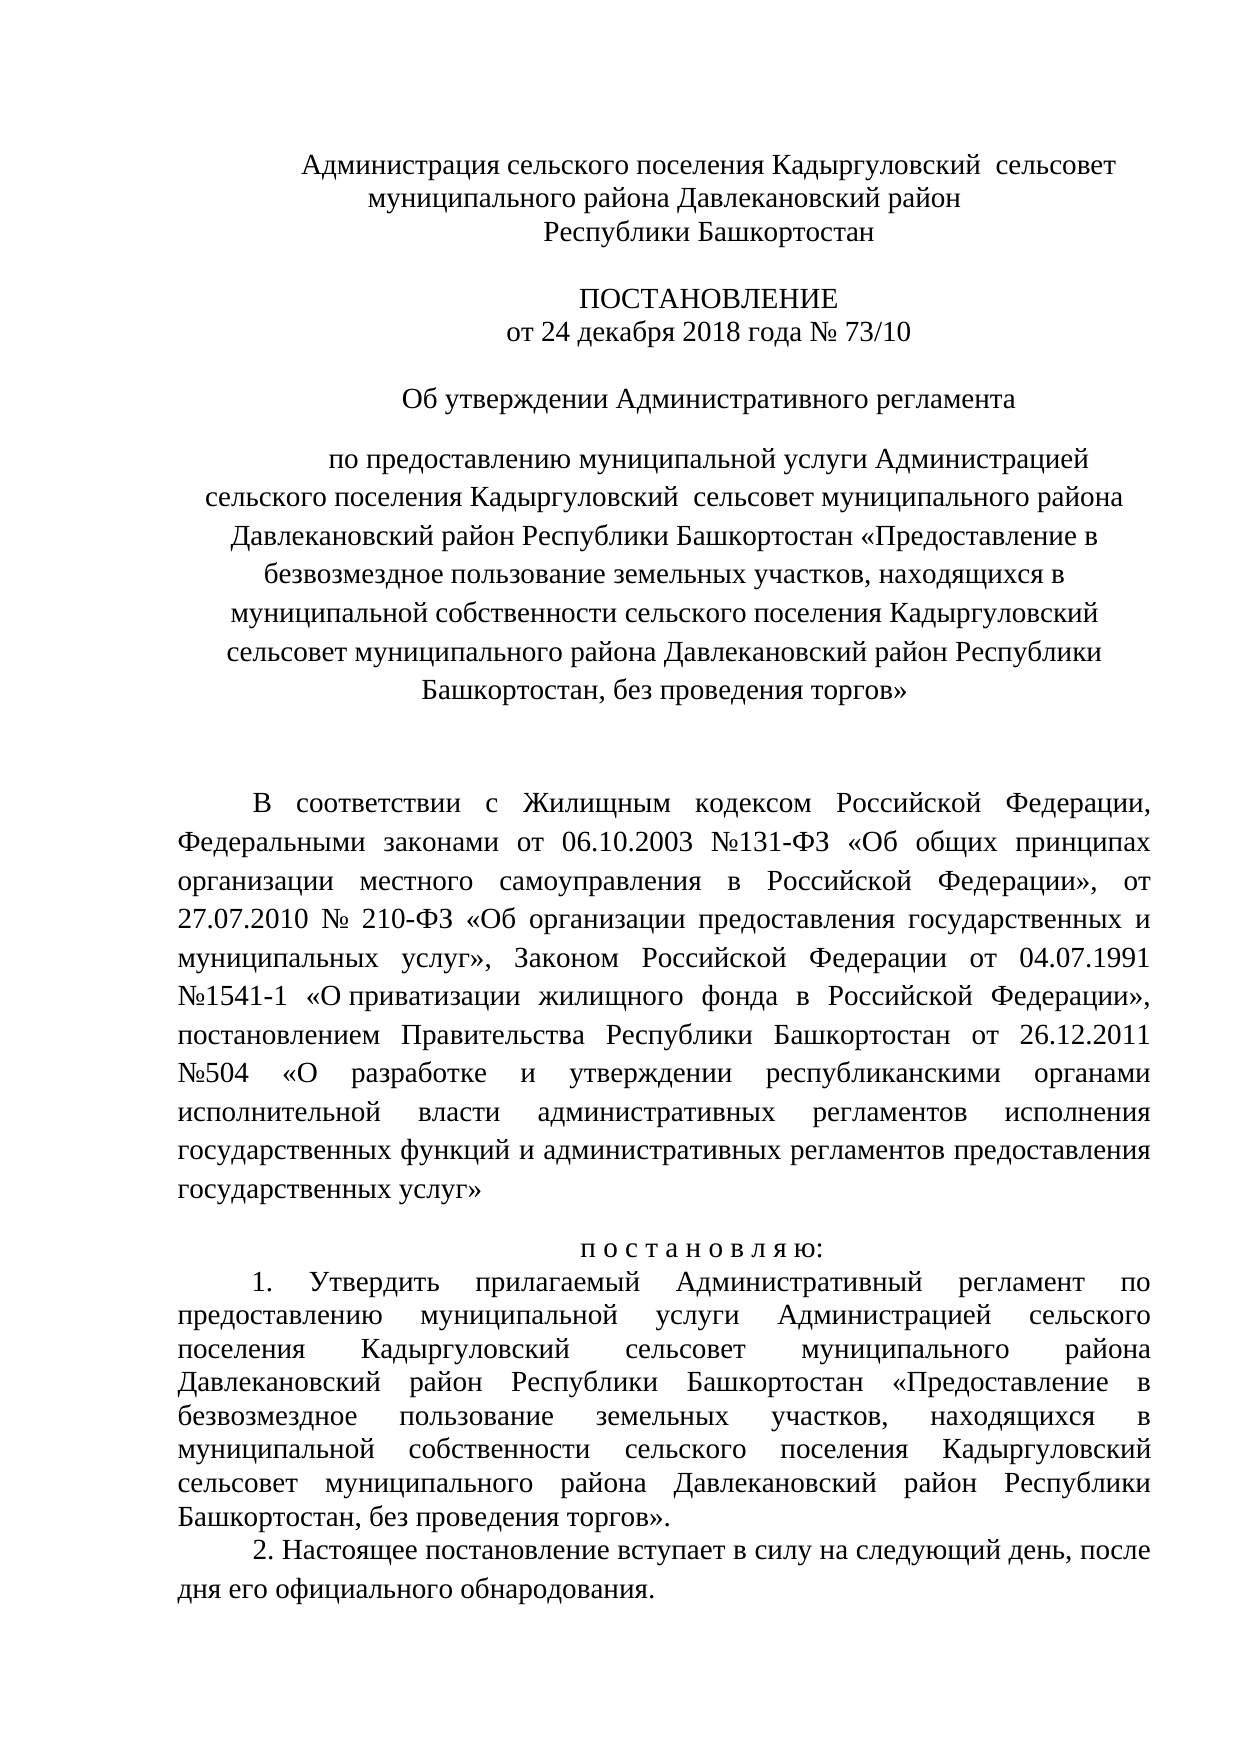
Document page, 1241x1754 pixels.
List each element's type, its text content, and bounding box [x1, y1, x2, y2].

text Администрация сельского поселения Кадыргуловский сельсовет муниципального района Давлекановский район [177, 147, 1152, 214]
text п о с т а н о в л я ю: [177, 1230, 1152, 1264]
text Республики Башкортостан [177, 214, 1152, 247]
text В соответствии с Жилищным кодексом Российской Федерации, Федеральными законами от 06.10.2003 №131-ФЗ «Об общих принципах организации местного самоуправления в Российской Федерации», от 27.07.2010 № 210-ФЗ «Об организации предоставления государственных и муниципальных услуг», Законом Российской Федерации от 04.07.1991 №1541-1 «О приватизации жилищного фонда в Российской Федерации», постановлением Правительства Республики Башкортостан от 26.12.2011 №504 «О разработке и утверждении республиканскими органами исполнительной власти административных регламентов исполнения государственных функций и административных регламентов предоставления государственных услуг» [177, 786, 1152, 1204]
text от 24 декабря 2018 года № 73/10 [177, 314, 1152, 348]
text 1. Утвердить прилагаемый Административный регламент по предоставлению муниципальной услуги Администрацией сельского поселения Кадыргуловский сельсовет муниципального района Давлекановский район Республики Башкортостан «Предоставление в безвозмездное пользование земельных участков, находящихся в муниципальной собственности сельского поселения Кадыргуловский сельсовет муниципального района Давлекановский район Республики Башкортостан, без проведения торгов». [177, 1264, 1152, 1532]
text 2. Настоящее постановление вступает в силу на следующий день, после дня его официального обнародования. [177, 1532, 1152, 1604]
text по предоставлению муниципальной услуги Администрацией сельского поселения Кадыргуловский сельсовет муниципального района Давлекановский район Республики Башкортостан «Предоставление в безвозмездное пользование земельных участков, находящихся в муниципальной собственности сельского поселения Кадыргуловский сельсовет муниципального района Давлекановский район Республики Башкортостан, без проведения торгов» [177, 441, 1152, 706]
text Об утверждении Административного регламента [177, 382, 1152, 415]
text ПОСТАНОВЛЕНИЕ [177, 281, 1152, 314]
